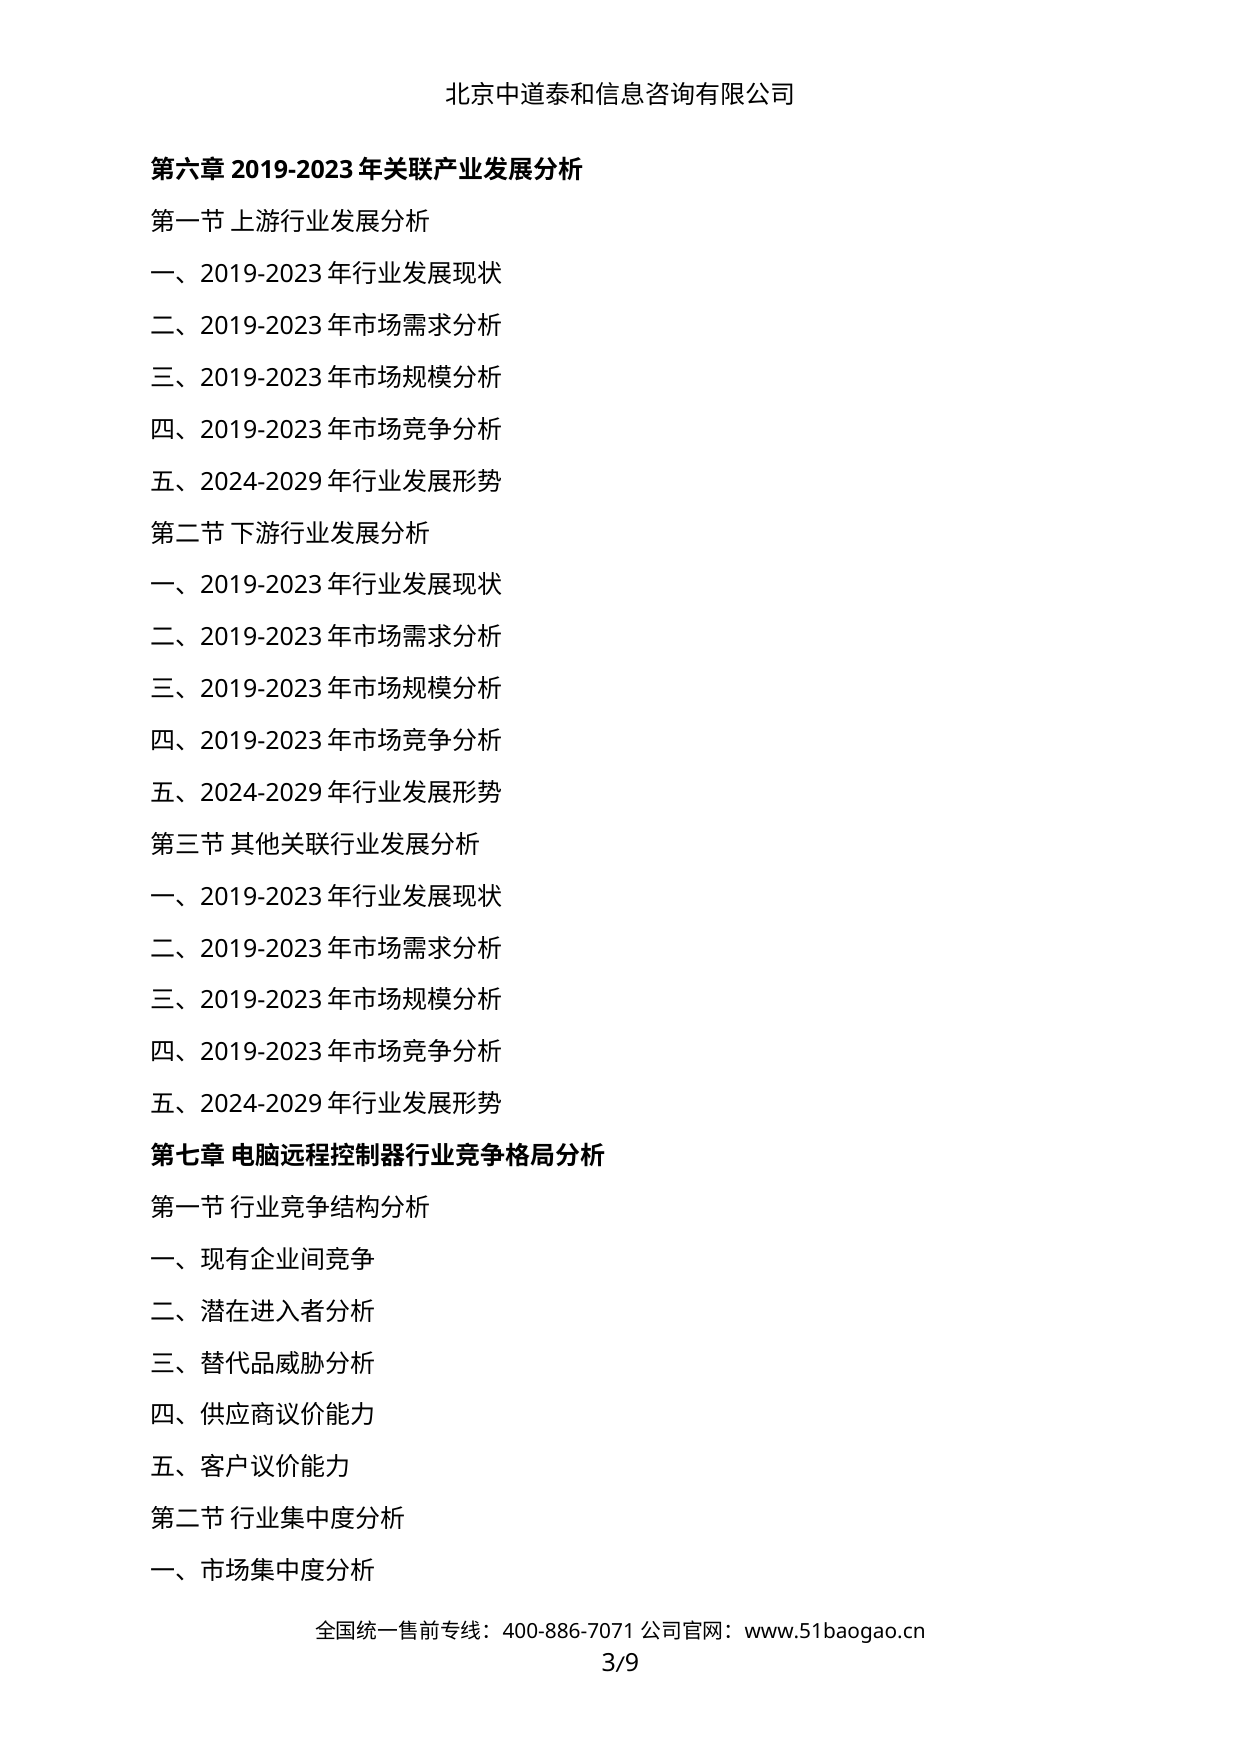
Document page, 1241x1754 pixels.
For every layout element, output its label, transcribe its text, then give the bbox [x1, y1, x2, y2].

text 一、2019-2023年行业发展现状 [150, 254, 1090, 290]
text 五、2024-2029年行业发展形势 [150, 1084, 1090, 1120]
text 二、2019-2023年市场需求分析 [150, 617, 1090, 653]
text 三、替代品威胁分析 [150, 1343, 1090, 1379]
text 五、2024-2029年行业发展形势 [150, 772, 1090, 809]
text 第三节 其他关联行业发展分析 [150, 824, 1090, 861]
text 二、2019-2023年市场需求分析 [150, 928, 1090, 964]
text 三、2019-2023年市场规模分析 [150, 357, 1090, 394]
text 第一节 行业竞争结构分析 [150, 1187, 1090, 1224]
text 五、2024-2029年行业发展形势 [150, 461, 1090, 497]
text 三、2019-2023年市场规模分析 [150, 980, 1090, 1016]
text 第二节 行业集中度分析 [150, 1499, 1090, 1535]
text 四、2019-2023年市场竞争分析 [150, 1032, 1090, 1068]
text 五、客户议价能力 [150, 1447, 1090, 1483]
text 第一节 上游行业发展分析 [150, 202, 1090, 238]
text 四、2019-2023年市场竞争分析 [150, 409, 1090, 446]
text 一、现有企业间竞争 [150, 1239, 1090, 1276]
text 四、2019-2023年市场竞争分析 [150, 721, 1090, 757]
text 第二节 下游行业发展分析 [150, 513, 1090, 549]
text 第七章 电脑远程控制器行业竞争格局分析 [150, 1136, 1090, 1172]
text 一、2019-2023年行业发展现状 [150, 876, 1090, 912]
text 第六章 2019-2023年关联产业发展分析 [150, 150, 1090, 186]
text 一、市场集中度分析 [150, 1551, 1090, 1587]
text 四、供应商议价能力 [150, 1395, 1090, 1431]
text 一、2019-2023年行业发展现状 [150, 565, 1090, 601]
text 二、潜在进入者分析 [150, 1291, 1090, 1327]
text 二、2019-2023年市场需求分析 [150, 306, 1090, 342]
text 三、2019-2023年市场规模分析 [150, 669, 1090, 705]
